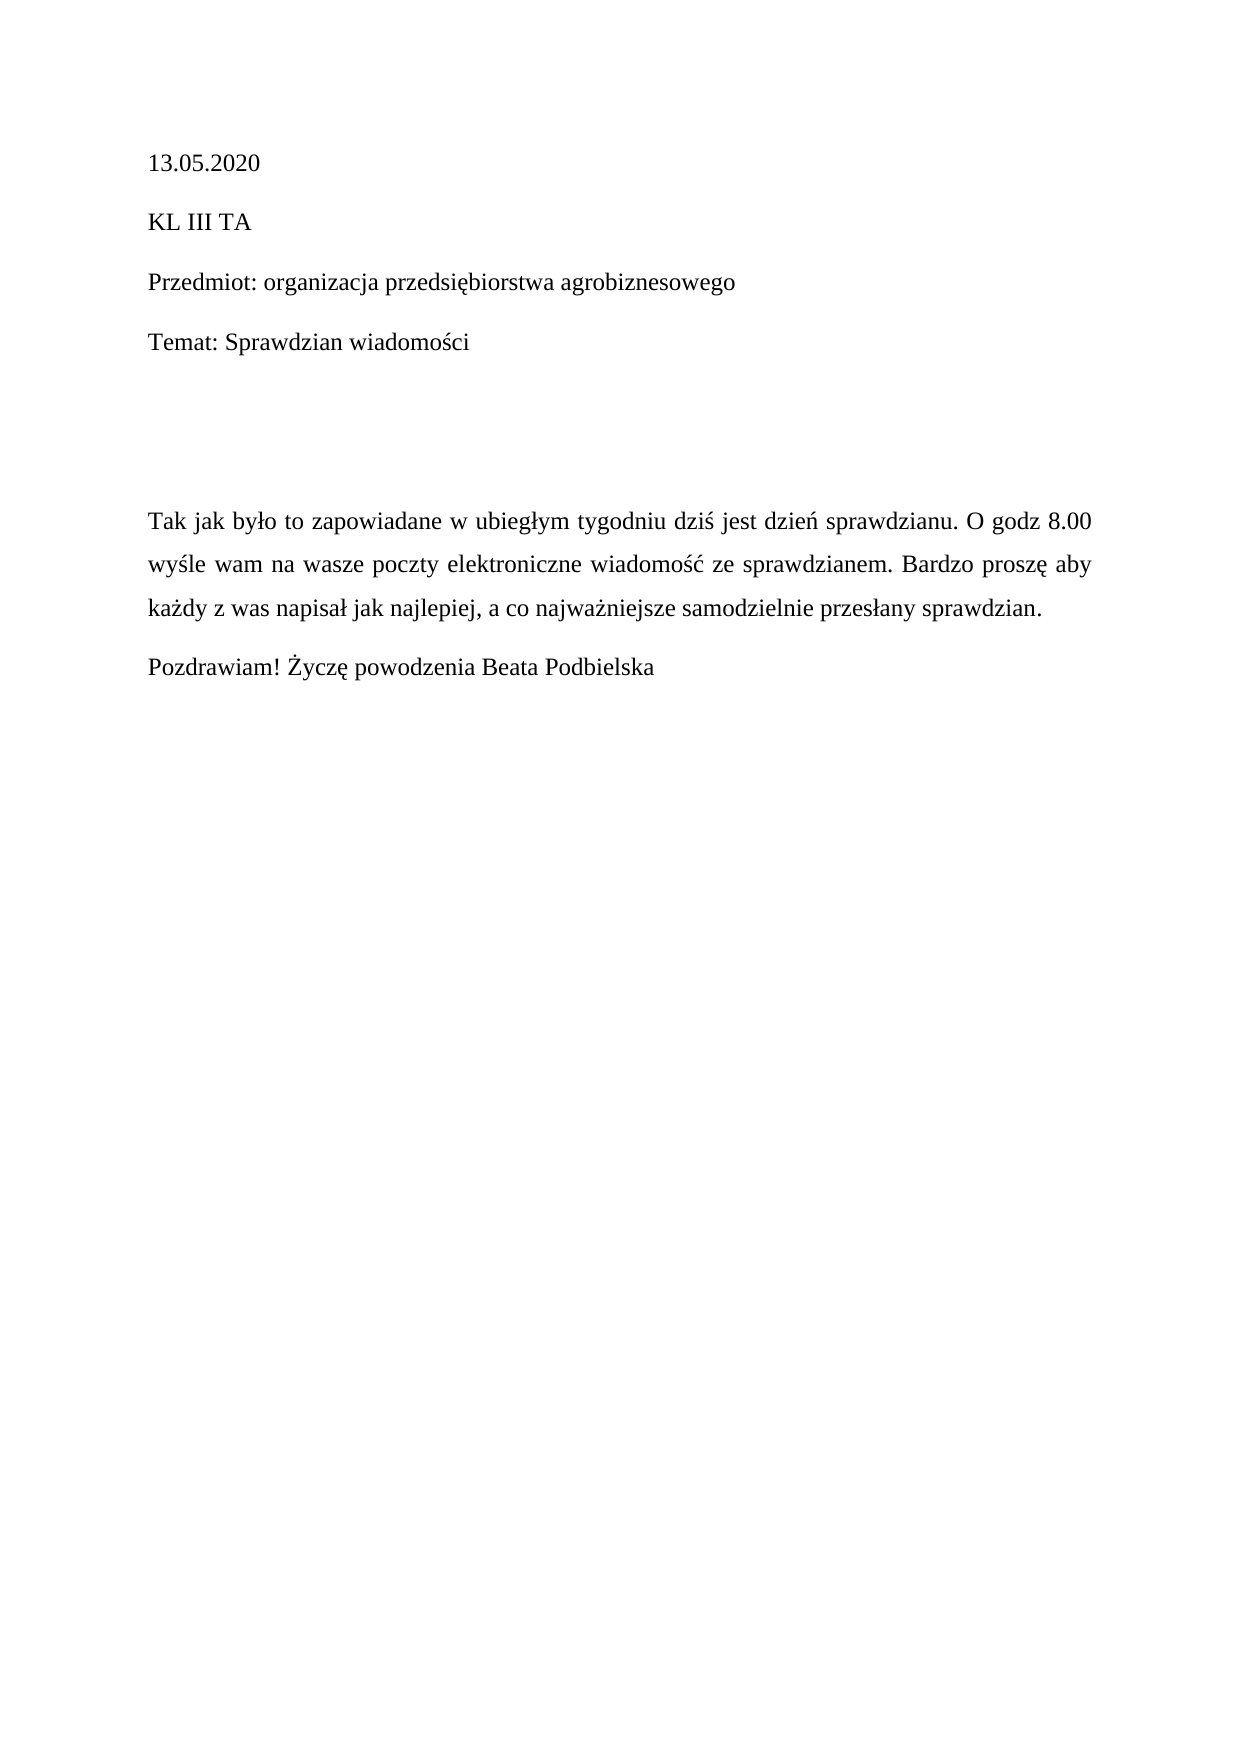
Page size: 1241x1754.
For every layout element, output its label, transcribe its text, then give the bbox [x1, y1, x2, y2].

text Przedmiot: organizacja przedsiębiorstwa agrobiznesowego [148, 267, 1093, 296]
text 13.05.2020 [148, 148, 1093, 176]
text Tak jak było to zapowiadane w ubiegłym tygodniu dziś jest dzień sprawdzianu. O godz 8.00 wyśle wam na wasze poczty elektroniczne wiadomość ze sprawdzianem. Bardzo proszę aby każdy z was napisał jak najlepiej, a co najważniejsze samodzielnie przesłany sprawdzian. [148, 506, 1093, 621]
text Temat: Sprawdzian wiadomości [148, 327, 1093, 356]
text KL III TA [148, 207, 1093, 236]
text Pozdrawiam! Życzę powodzenia Beata Podbielska [148, 652, 1093, 681]
